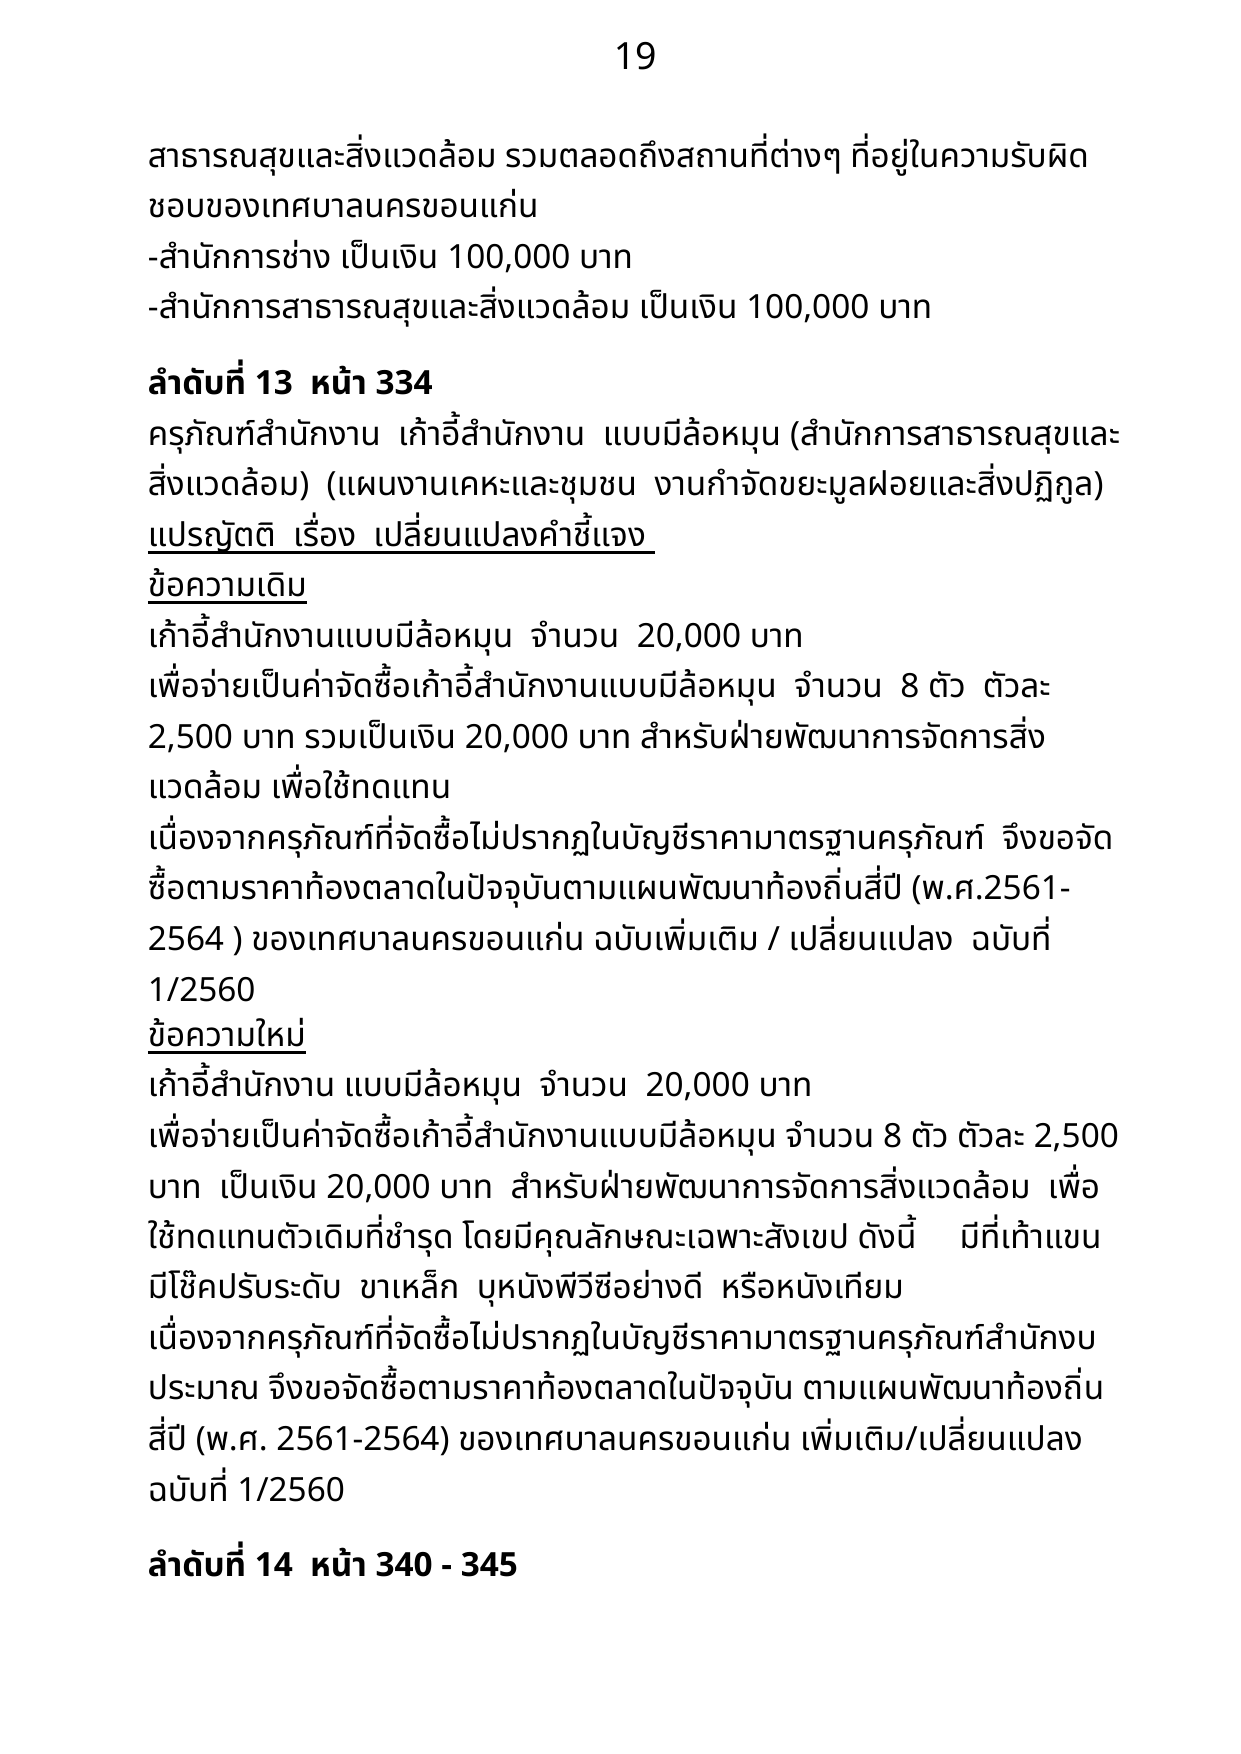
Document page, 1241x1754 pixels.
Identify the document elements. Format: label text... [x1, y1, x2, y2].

text ข้อความใหม่ [148, 1011, 1122, 1061]
text ลำดับที่ 14 หน้า 340 - 345 [148, 1541, 1122, 1592]
text แปรญัตติ เรื่อง เปลี่ยนแปลงคำชี้แจง [148, 511, 1122, 561]
text เก้าอี้สำนักงานแบบมีล้อหมุน จำนวน 20,000 บาท [148, 611, 1122, 662]
text เนื่องจากครุภัณฑ์ที่จัดซื้อไม่ปรากฏในบัญชีราคามาตรฐานครุภัณฑ์ จึงขอจัดซื้อตามราคาท้องตลาดในปัจจุบันตามแผนพัฒนาท้องถิ่นสี่ปี (พ.ศ.2561-2564 ) ของเทศบาลนครขอนแก่น ฉบับเพิ่มเติม / เปลี่ยนแปลง ฉบับที่ 1/2560 [148, 814, 1122, 1011]
text เก้าอี้สำนักงาน แบบมีล้อหมุน จำนวน 20,000 บาท [148, 1061, 1122, 1112]
text ครุภัณฑ์สำนักงาน เก้าอี้สำนักงาน แบบมีล้อหมุน (สำนักการสาธารณสุขและสิ่งแวดล้อม) (แผนงานเคหะและชุมชน งานกำจัดขยะมูลฝอยและสิ่งปฏิกูล) [148, 409, 1122, 511]
text -สำนักการช่าง เป็นเงิน 100,000 บาท [148, 232, 1122, 283]
text เนื่องจากครุภัณฑ์ที่จัดซื้อไม่ปรากฏในบัญชีราคามาตรฐานครุภัณฑ์สำนักงบประมาณ จึงขอจัดซื้อตามราคาท้องตลาดในปัจจุบัน ตามแผนพัฒนาท้องถิ่นสี่ปี (พ.ศ. 2561-2564) ของเทศบาลนครขอนแก่น เพิ่มเติม/เปลี่ยนแปลง ฉบับที่ 1/2560 [148, 1314, 1122, 1516]
text ข้อความเดิม [148, 561, 1122, 611]
text เพื่อจ่ายเป็นค่าจัดซื้อเก้าอี้สำนักงานแบบมีล้อหมุน จำนวน 8 ตัว ตัวละ 2,500 บาท เป็นเงิน 20,000 บาท สำหรับฝ่ายพัฒนาการจัดการสิ่งแวดล้อม เพื่อใช้ทดแทนตัวเดิมที่ชำรุด โดยมีคุณลักษณะเฉพาะสังเขป ดังนี้ มีที่เท้าแขน มีโช๊คปรับระดับ ขาเหล็ก บุหนังพีวีซีอย่างดี หรือหนังเทียม [148, 1112, 1122, 1314]
text เพื่อจ่ายเป็นค่าจัดซื้อเก้าอี้สำนักงานแบบมีล้อหมุน จำนวน 8 ตัว ตัวละ 2,500 บาท รวมเป็นเงิน 20,000 บาท สำหรับฝ่ายพัฒนาการจัดการสิ่งแวดล้อม เพื่อใช้ทดแทน [148, 662, 1122, 814]
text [148, 132, 1122, 232]
text -สำนักการสาธารณสุขและสิ่งแวดล้อม เป็นเงิน 100,000 บาท [148, 283, 1122, 334]
text ลำดับที่ 13 หน้า 334 [148, 359, 1122, 409]
